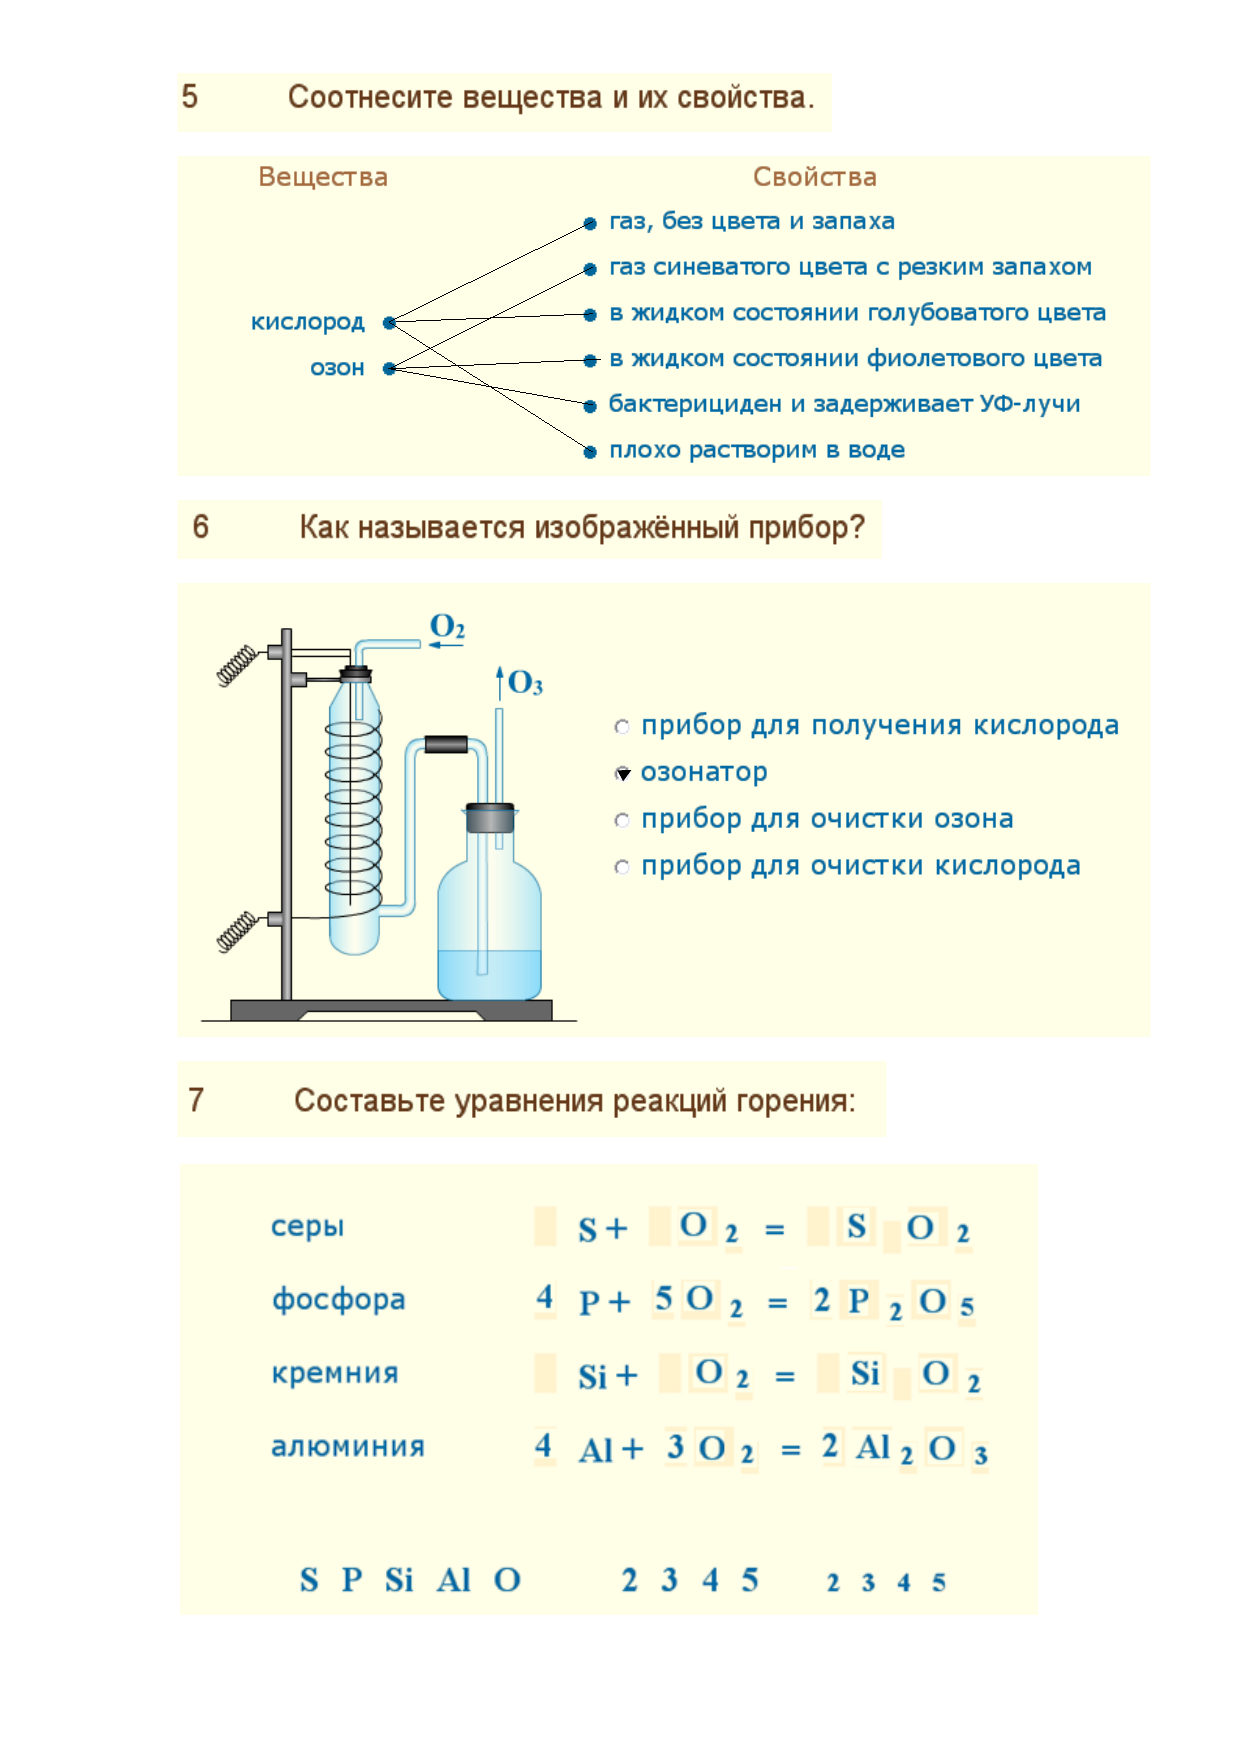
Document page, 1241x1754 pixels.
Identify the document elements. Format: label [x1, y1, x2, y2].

picture [177, 500, 882, 559]
picture [177, 583, 1151, 1037]
picture [177, 156, 1151, 476]
picture [177, 1161, 1039, 1615]
picture [177, 73, 832, 132]
picture [177, 1061, 887, 1137]
